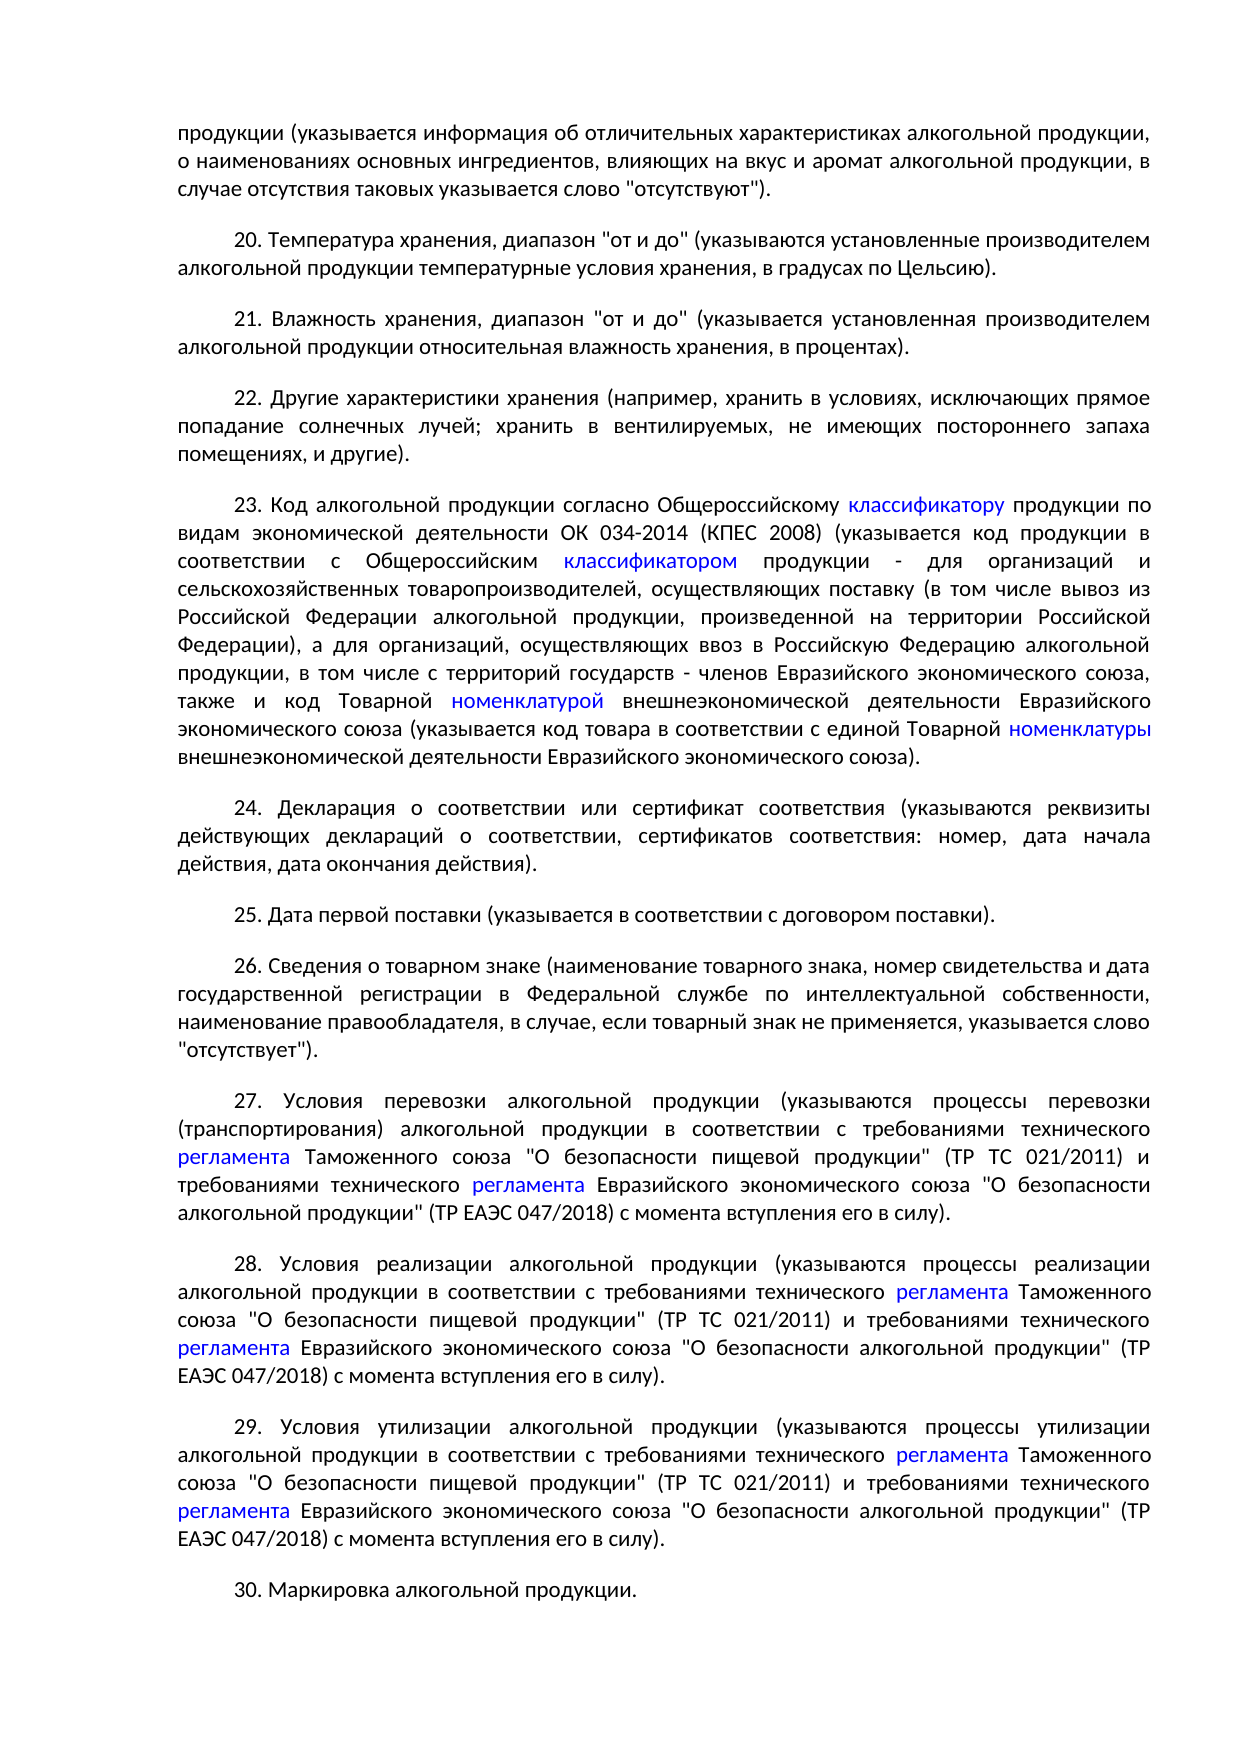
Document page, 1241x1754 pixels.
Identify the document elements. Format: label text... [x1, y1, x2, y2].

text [177, 118, 1152, 202]
text 25. Дата первой поставки (указывается в соответствии с договором поставки). [177, 900, 1152, 928]
text 30. Маркировка алкогольной продукции. [177, 1575, 1152, 1603]
text 22. Другие характеристики хранения (например, хранить в условиях, исключающих прямое попадание солнечных лучей; хранить в вентилируемых, не имеющих постороннего запаха помещениях, и другие). [177, 383, 1152, 467]
text 23. Код алкогольной продукции согласно Общероссийскому классификатору продукции по видам экономической деятельности ОК 034-2014 (КПЕС 2008) (указывается код продукции в соответствии с Общероссийским классификатором продукции - для организаций и сельскохозяйственных товаропроизводителей, осуществляющих поставку (в том числе вывоз из Российской Федерации алкогольной продукции, произведенной на территории Российской Федерации), а для организаций, осуществляющих ввоз в Российскую Федерацию алкогольной продукции, в том числе с территорий государств - членов Евразийского экономического союза, также и код Товарной номенклатурой внешнеэкономической деятельности Евразийского экономического союза (указывается код товара в соответствии с единой Товарной номенклатуры внешнеэкономической деятельности Евразийского экономического союза). [177, 490, 1152, 770]
text 20. Температура хранения, диапазон "от и до" (указываются установленные производителем алкогольной продукции температурные условия хранения, в градусах по Цельсию). [177, 225, 1152, 281]
text 28. Условия реализации алкогольной продукции (указываются процессы реализации алкогольной продукции в соответствии с требованиями технического регламента Таможенного союза "О безопасности пищевой продукции" (ТР ТС 021/2011) и требованиями технического регламента Евразийского экономического союза "О безопасности алкогольной продукции" (ТР ЕАЭС 047/2018) с момента вступления его в силу). [177, 1249, 1152, 1389]
text 26. Сведения о товарном знаке (наименование товарного знака, номер свидетельства и дата государственной регистрации в Федеральной службе по интеллектуальной собственности, наименование правообладателя, в случае, если товарный знак не применяется, указывается слово "отсутствует"). [177, 951, 1152, 1063]
text 21. Влажность хранения, диапазон "от и до" (указывается установленная производителем алкогольной продукции относительная влажность хранения, в процентах). [177, 304, 1152, 360]
text 24. Декларация о соответствии или сертификат соответствия (указываются реквизиты действующих деклараций о соответствии, сертификатов соответствия: номер, дата начала действия, дата окончания действия). [177, 793, 1152, 877]
text 27. Условия перевозки алкогольной продукции (указываются процессы перевозки (транспортирования) алкогольной продукции в соответствии с требованиями технического регламента Таможенного союза "О безопасности пищевой продукции" (ТР ТС 021/2011) и требованиями технического регламента Евразийского экономического союза "О безопасности алкогольной продукции" (ТР ЕАЭС 047/2018) с момента вступления его в силу). [177, 1086, 1152, 1226]
text 29. Условия утилизации алкогольной продукции (указываются процессы утилизации алкогольной продукции в соответствии с требованиями технического регламента Таможенного союза "О безопасности пищевой продукции" (ТР ТС 021/2011) и требованиями технического регламента Евразийского экономического союза "О безопасности алкогольной продукции" (ТР ЕАЭС 047/2018) с момента вступления его в силу). [177, 1412, 1152, 1552]
